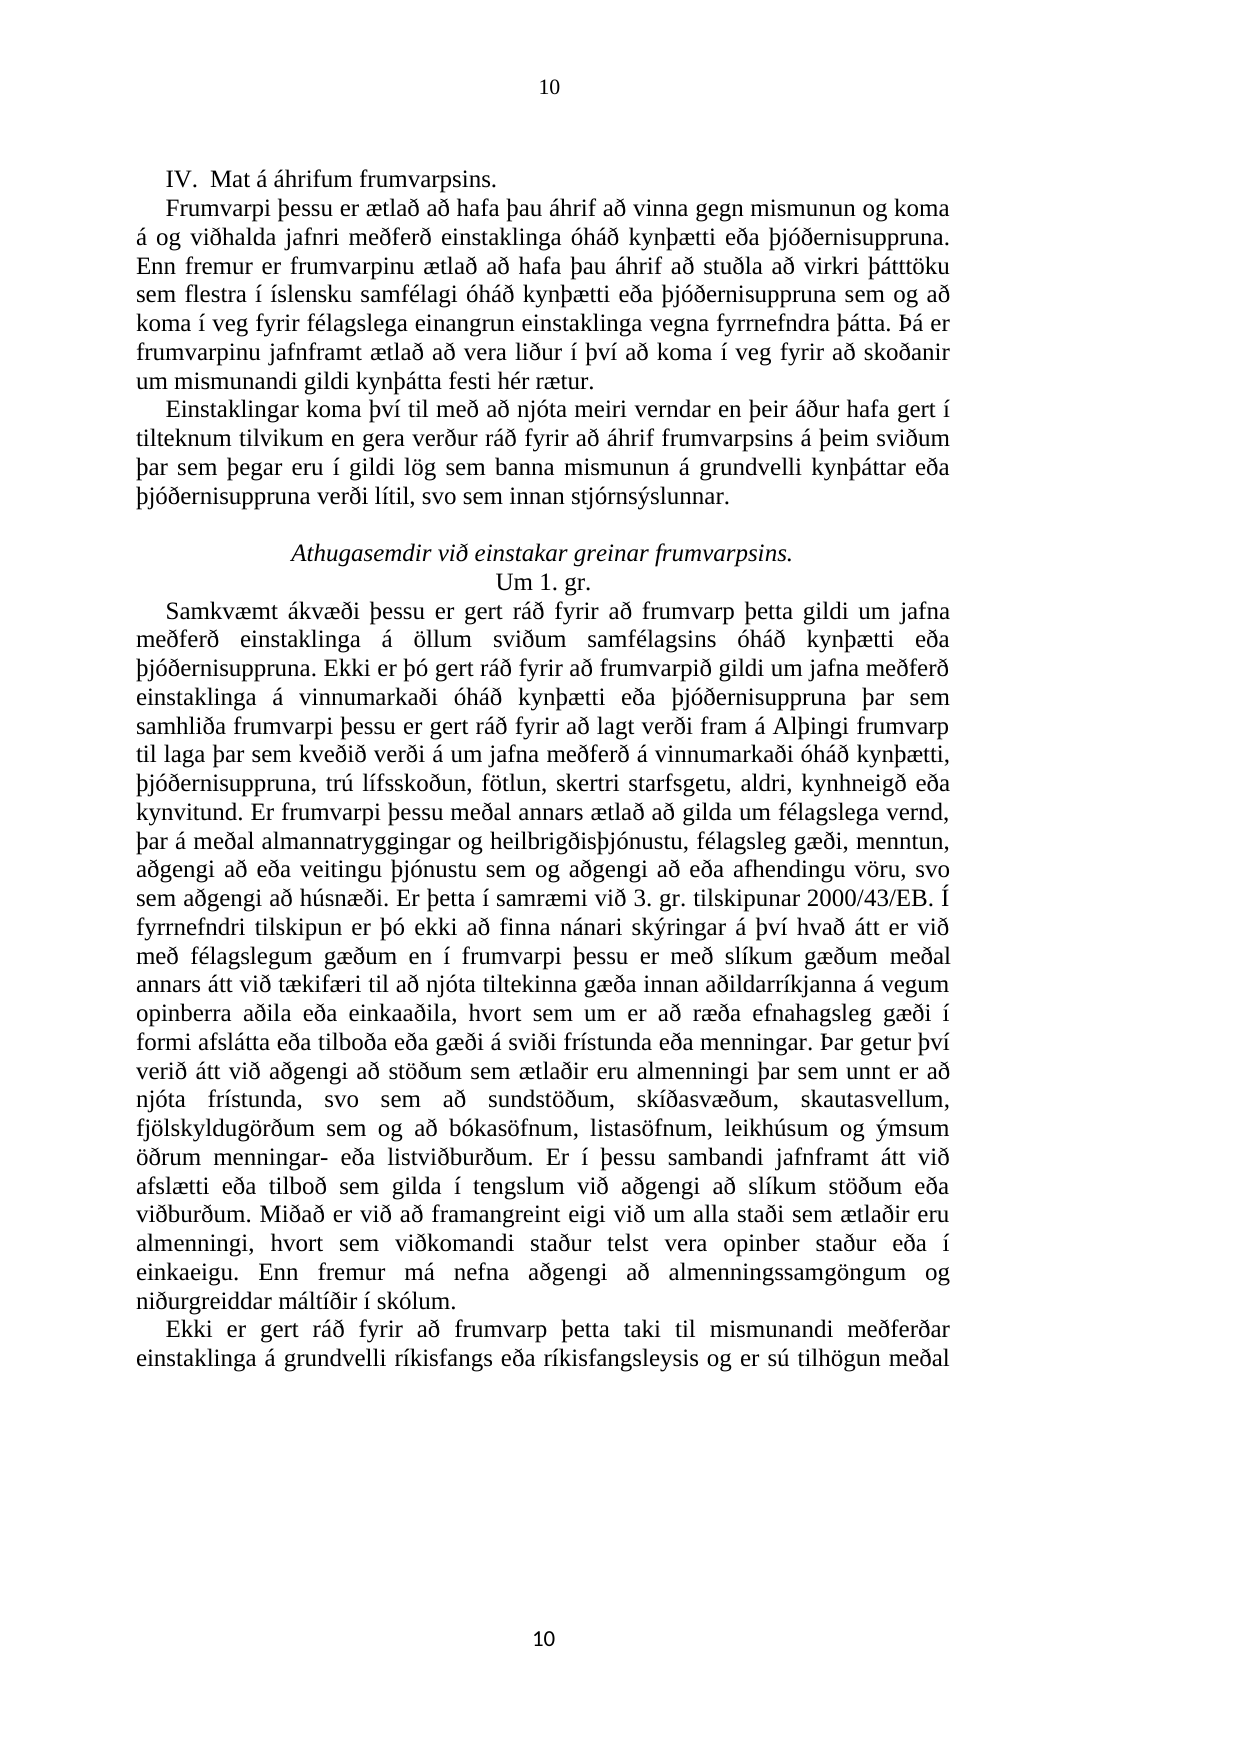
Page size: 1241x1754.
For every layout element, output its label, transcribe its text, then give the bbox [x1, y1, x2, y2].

text Athugasemdir við einstakar greinar frumvarpsins. [136, 538, 951, 567]
text Um 1. gr. [136, 567, 951, 596]
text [136, 1314, 951, 1372]
text Samkvæmt ákvæði þessu er gert ráð fyrir að frumvarp þetta gildi um jafna meðferð einstaklinga á öllum sviðum samfélagsins óháð kynþætti eða þjóðernisuppruna. Ekki er þó gert ráð fyrir að frumvarpið gildi um jafna meðferð einstaklinga á vinnumarkaði óháð kynþætti eða þjóðernisuppruna þar sem samhliða frumvarpi þessu er gert ráð fyrir að lagt verði fram á Alþingi frumvarp til laga þar sem kveðið verði á um jafna meðferð á vinnumarkaði óháð kynþætti, þjóðernisuppruna, trú lífsskoðun, fötlun, skertri starfsgetu, aldri, kynhneigð eða kynvitund. Er frumvarpi þessu meðal annars ætlað að gilda um félagslega vernd, þar á meðal almannatryggingar og heilbrigðisþjónustu, félagsleg gæði, menntun, aðgengi að eða veitingu þjónustu sem og aðgengi að eða afhendingu vöru, svo sem aðgengi að húsnæði. Er þetta í samræmi við 3. gr. tilskipunar 2000/43/EB. Í fyrrnefndri tilskipun er þó ekki að finna nánari skýringar á því hvað átt er við með félagslegum gæðum en í frumvarpi þessu er með slíkum gæðum meðal annars átt við tækifæri til að njóta tiltekinna gæða innan aðildarríkjanna á vegum opinberra aðila eða einkaaðila, hvort sem um er að ræða efnahagsleg gæði í formi afslátta eða tilboða eða gæði á sviði frístunda eða menningar. Þar getur því verið átt við aðgengi að stöðum sem ætlaðir eru almenningi þar sem unnt er að njóta frístunda, svo sem að sundstöðum, skíðasvæðum, skautasvellum, fjölskyldugörðum sem og að bókasöfnum, listasöfnum, leikhúsum og ýmsum öðrum menningar- eða listviðburðum. Er í þessu sambandi jafnframt átt við afslætti eða tilboð sem gilda í tengslum við aðgengi að slíkum stöðum eða viðburðum. Miðað er við að framangreint eigi við um alla staði sem ætlaðir eru almenningi, hvort sem viðkomandi staður telst vera opinber staður eða í einkaeigu. Enn fremur má nefna aðgengi að almenningssamgöngum og niðurgreiddar máltíðir í skólum. [136, 596, 951, 1314]
text Frumvarpi þessu er ætlað að hafa þau áhrif að vinna gegn mismunun og koma á og viðhalda jafnri meðferð einstaklinga óháð kynþætti eða þjóðernisuppruna. Enn fremur er frumvarpinu ætlað að hafa þau áhrif að stuðla að virkri þátttöku sem flestra í íslensku samfélagi óháð kynþætti eða þjóðernisuppruna sem og að koma í veg fyrir félagslega einangrun einstaklinga vegna fyrrnefndra þátta. Þá er frumvarpinu jafnframt ætlað að vera liður í því að koma í veg fyrir að skoðanir um mismunandi gildi kynþátta festi hér rætur. [136, 193, 951, 394]
text Einstaklingar koma því til með að njóta meiri verndar en þeir áður hafa gert í tilteknum tilvikum en gera verður ráð fyrir að áhrif frumvarpsins á þeim sviðum þar sem þegar eru í gildi lög sem banna mismunun á grundvelli kynþáttar eða þjóðernisuppruna verði lítil, svo sem innan stjórnsýslunnar. [136, 394, 951, 509]
text IV. Mat á áhrifum frumvarpsins. [136, 164, 951, 193]
